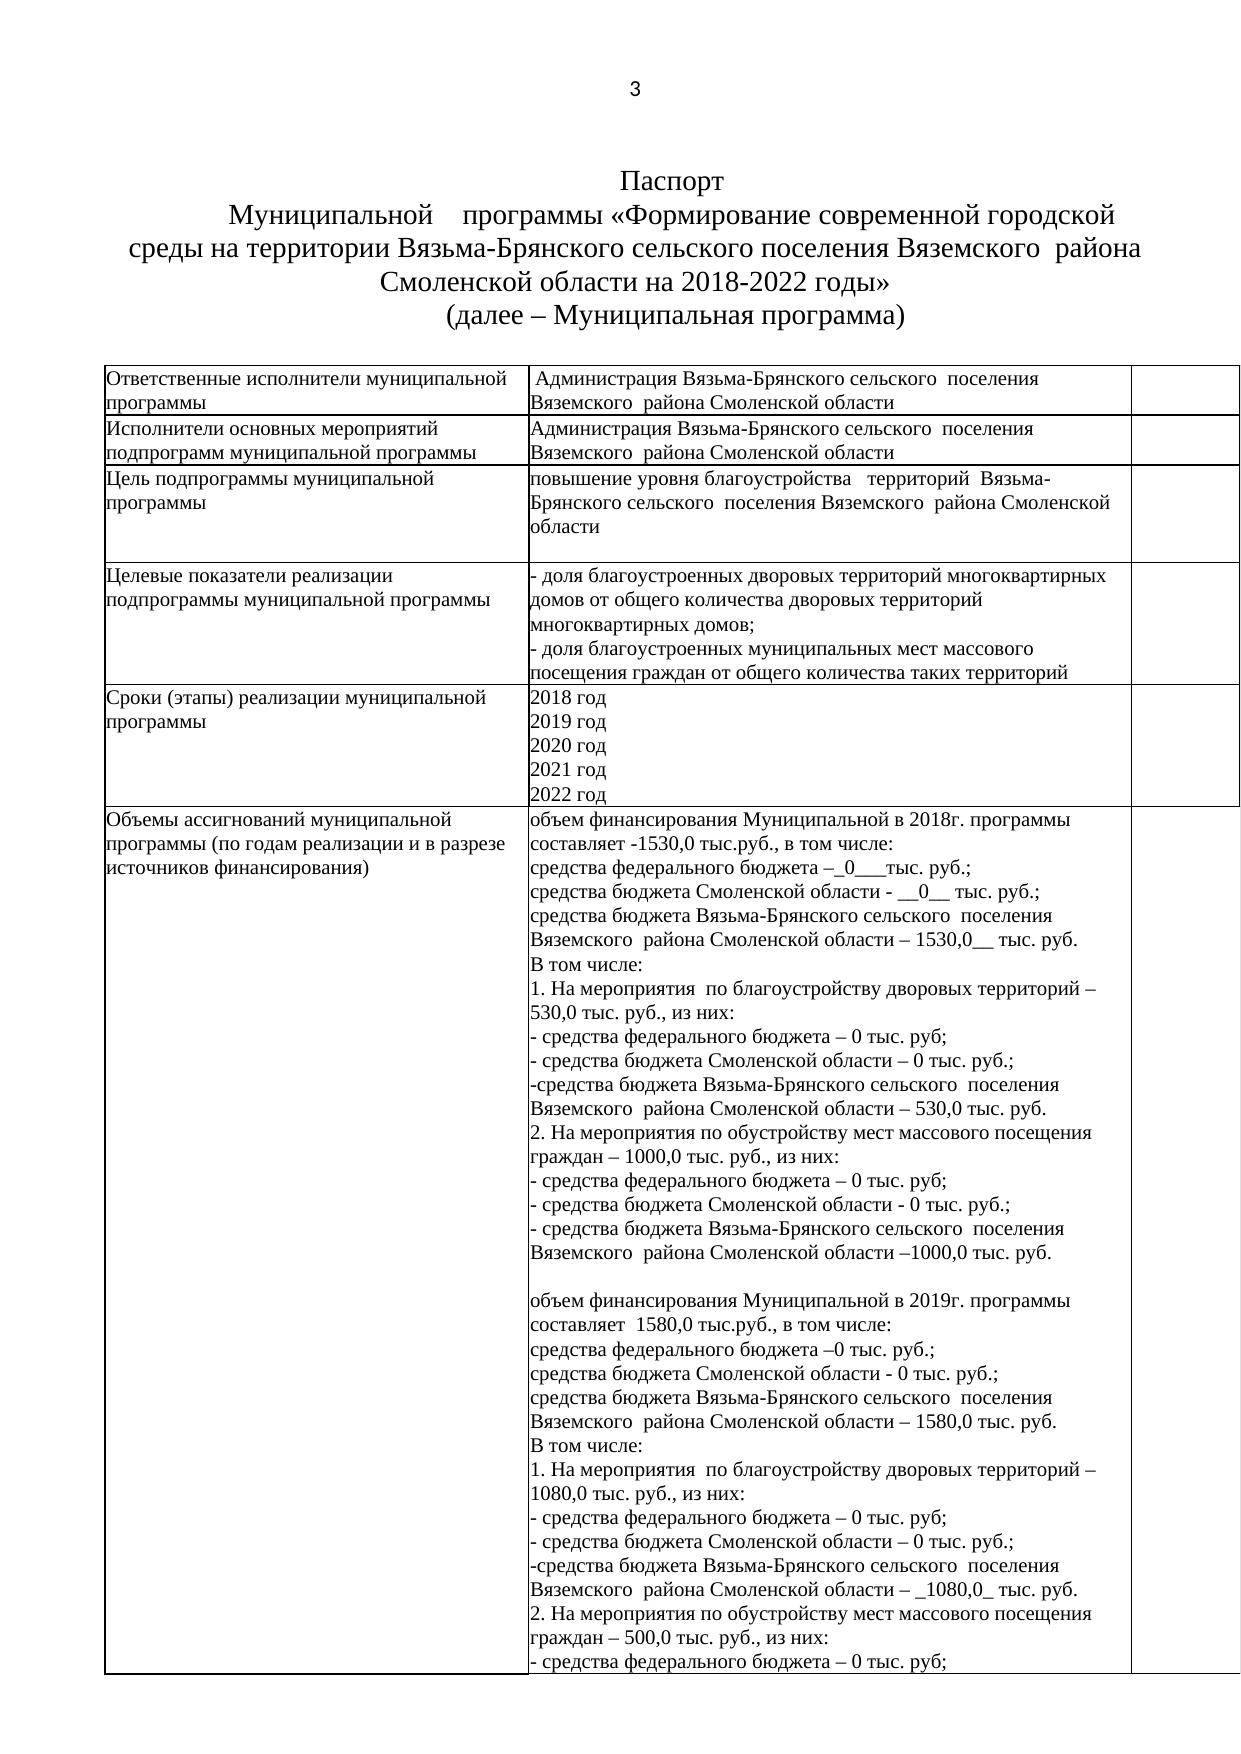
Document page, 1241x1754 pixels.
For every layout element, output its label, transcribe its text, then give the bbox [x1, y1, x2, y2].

table_cell Исполнители основных мероприятий подпрограмм муниципальной программы [106, 416, 528, 464]
table_cell [1132, 466, 1239, 562]
text Муниципальной программы «Формирование современной городской среды на территории Вязьма-Брянского сельского поселения Вяземского района Смоленской области на 2018-2022 годы» [118, 197, 1152, 297]
table_cell [1132, 807, 1240, 1673]
table_cell 2018 год 2019 год 2020 год 2021 год 2022 год [530, 685, 1131, 806]
text Паспорт [118, 163, 1152, 197]
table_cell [529, 807, 1131, 1673]
table_header Администрация Вязьма-Брянского сельского поселения Вяземского района Смоленской области [530, 366, 1131, 414]
table_cell Сроки (этапы) реализации муниципальной программы [106, 685, 528, 806]
table_cell повышение уровня благоустройства территорий Вязьма-Брянского сельского поселения Вяземского района Смоленской области [530, 466, 1131, 562]
table_cell [1132, 685, 1239, 806]
table_cell Администрация Вязьма-Брянского сельского поселения Вяземского района Смоленской области [530, 416, 1131, 464]
table_cell Цель подпрограммы муниципальной программы [106, 466, 528, 562]
table_cell - доля благоустроенных дворовых территорий многоквартирных домов от общего количества дворовых территорий многоквартирных домов; - доля благоустроенных муниципальных мест массового посещения граждан от общего количества таких территорий [530, 563, 1131, 684]
table_cell [1132, 416, 1239, 464]
table_cell [1132, 563, 1239, 684]
table_header Ответственные исполнители муниципальной программы [106, 366, 528, 414]
table_header [1132, 366, 1239, 414]
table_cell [106, 807, 528, 1673]
table_cell Целевые показатели реализации подпрограммы муниципальной программы [106, 563, 528, 684]
text (далее – Муниципальная программа) [118, 297, 1152, 331]
